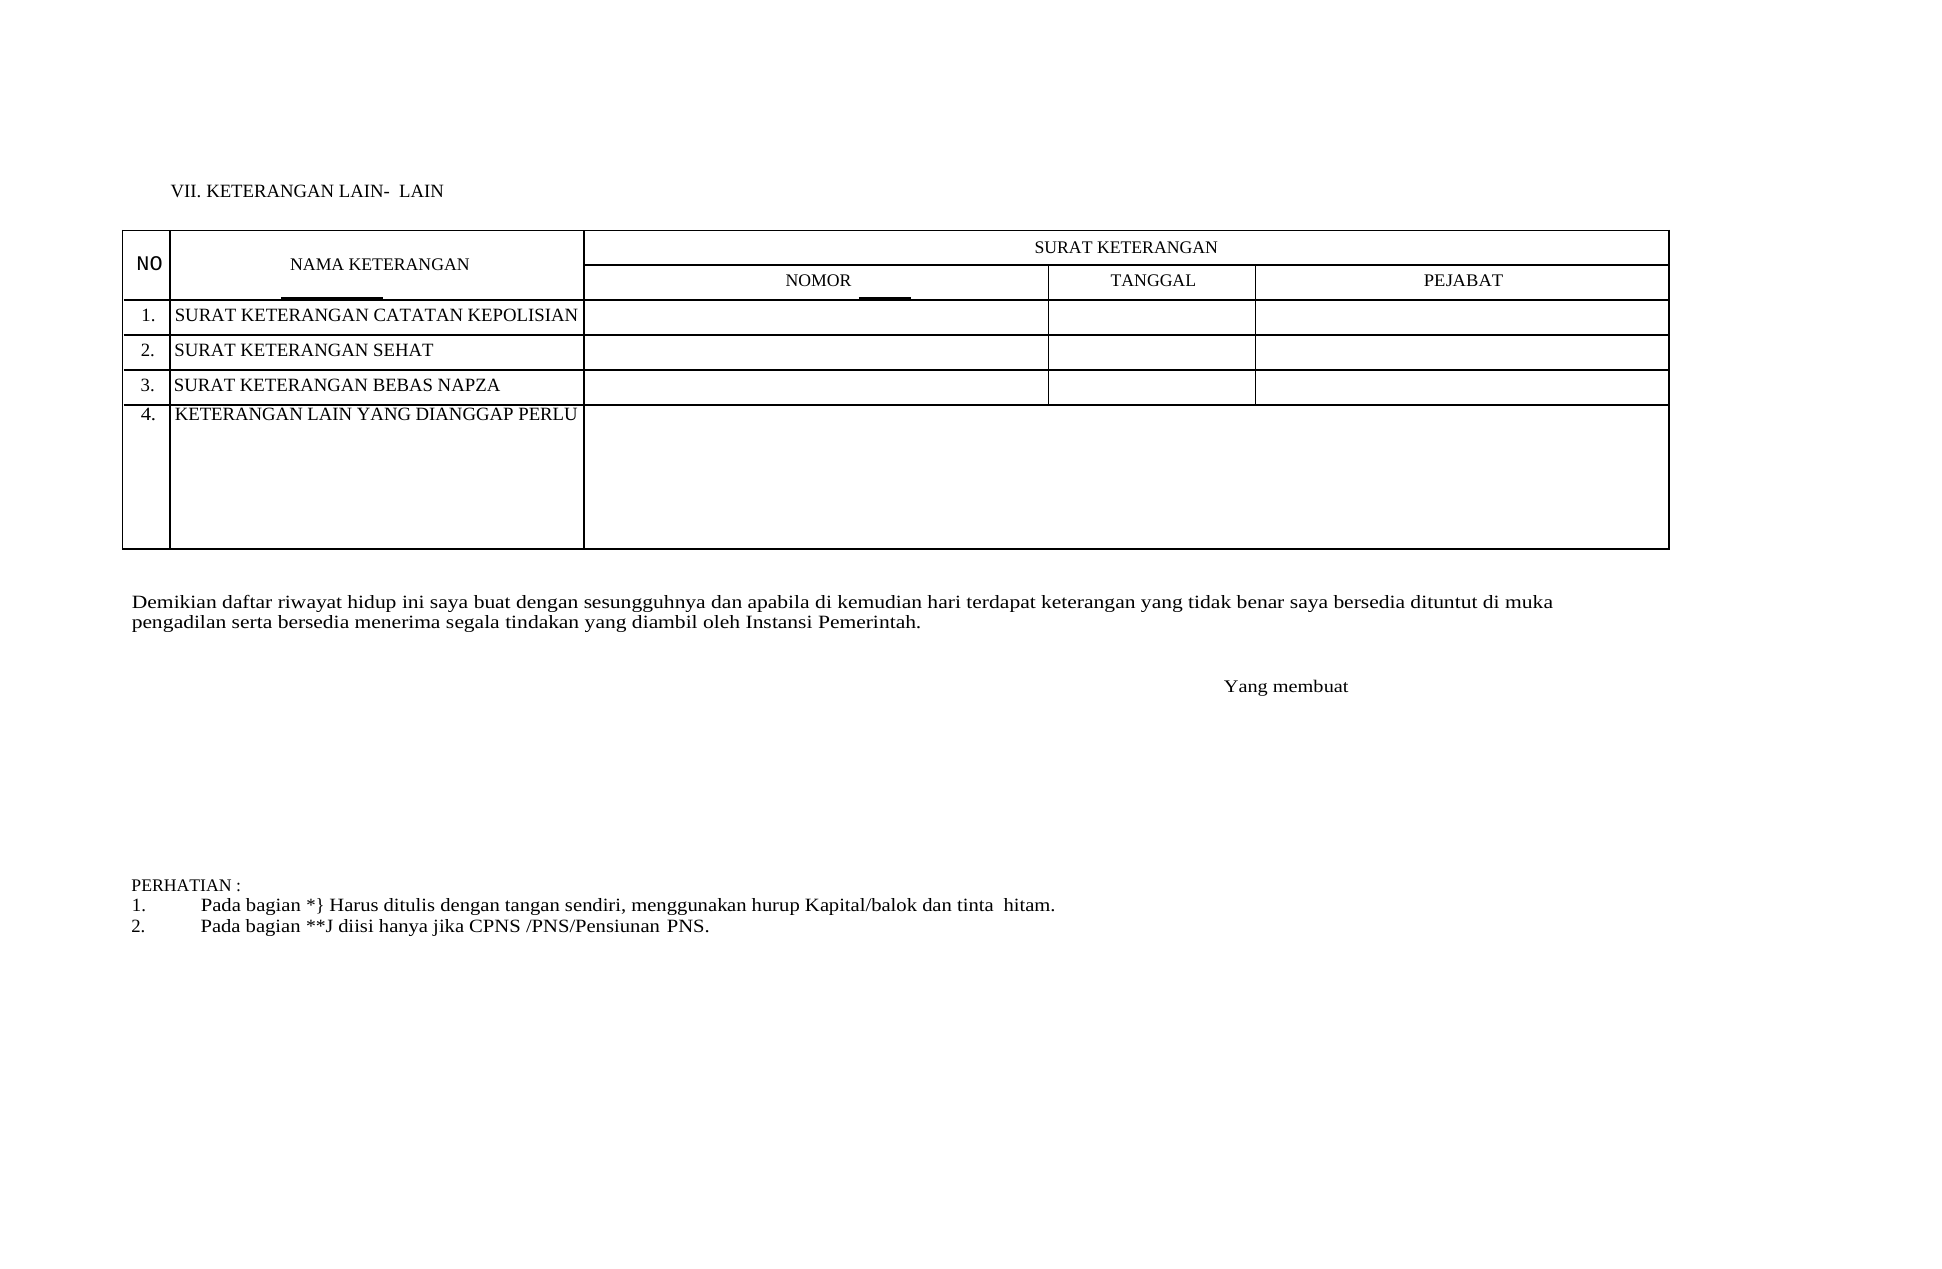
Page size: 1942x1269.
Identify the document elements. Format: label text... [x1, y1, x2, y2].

table_cell [1049, 371, 1255, 404]
text Demikian daftar riwayat hidup ini saya buat dengan sesungguhnya dan apabila di kemudian hari terdapat keterangan yang tidak benar saya bersedia dituntut di muka pengadilan serta bersedia menerima segala tindakan yang diambil oleh Instansi Pemerintah. [132, 592, 1647, 632]
table_cell [1049, 336, 1255, 369]
table_cell [585, 301, 1048, 334]
table_cell 4. [123, 405, 169, 548]
list Pada bagian **J diisi hanya jika CPNS /PNS/Pensiunan PNS. [131, 916, 1681, 937]
text PERHATIAN : [131, 875, 1681, 895]
table_cell [585, 336, 1048, 369]
list KETERANGAN LAIN- LAIN [170, 180, 1681, 202]
table_cell 1. [123, 300, 169, 334]
table_header NO [123, 231, 169, 299]
table_cell SURAT KETERANGAN BEBAS NAPZA [171, 371, 583, 404]
table_cell [585, 406, 1668, 548]
table_cell TANGGAL [1049, 266, 1255, 299]
table_cell [1256, 336, 1668, 369]
table_cell SURAT KETERANGAN CATATAN KEPOLISIAN [171, 301, 583, 334]
table_cell [1256, 371, 1668, 404]
table_cell [1049, 301, 1255, 334]
table_cell [585, 371, 1048, 404]
table_cell PEJABAT [1256, 266, 1668, 299]
table_cell [1256, 301, 1668, 334]
text Yang membuat [110, 676, 1348, 696]
table_cell SURAT KETERANGAN SEHAT [171, 336, 583, 369]
table_header SURAT KETERANGAN [585, 231, 1668, 264]
list Pada bagian *} Harus ditulis dengan tangan sendiri, menggunakan hurup Kapital/balok dan tinta hitam. [132, 895, 1681, 916]
table_header NAMA KETERANGAN [171, 231, 583, 299]
table_cell KETERANGAN LAIN YANG DIANGGAP PERLU [171, 406, 583, 548]
table_cell 2. [123, 335, 169, 369]
table_cell 3. [123, 370, 169, 404]
table_cell NOMOR [585, 266, 1048, 299]
